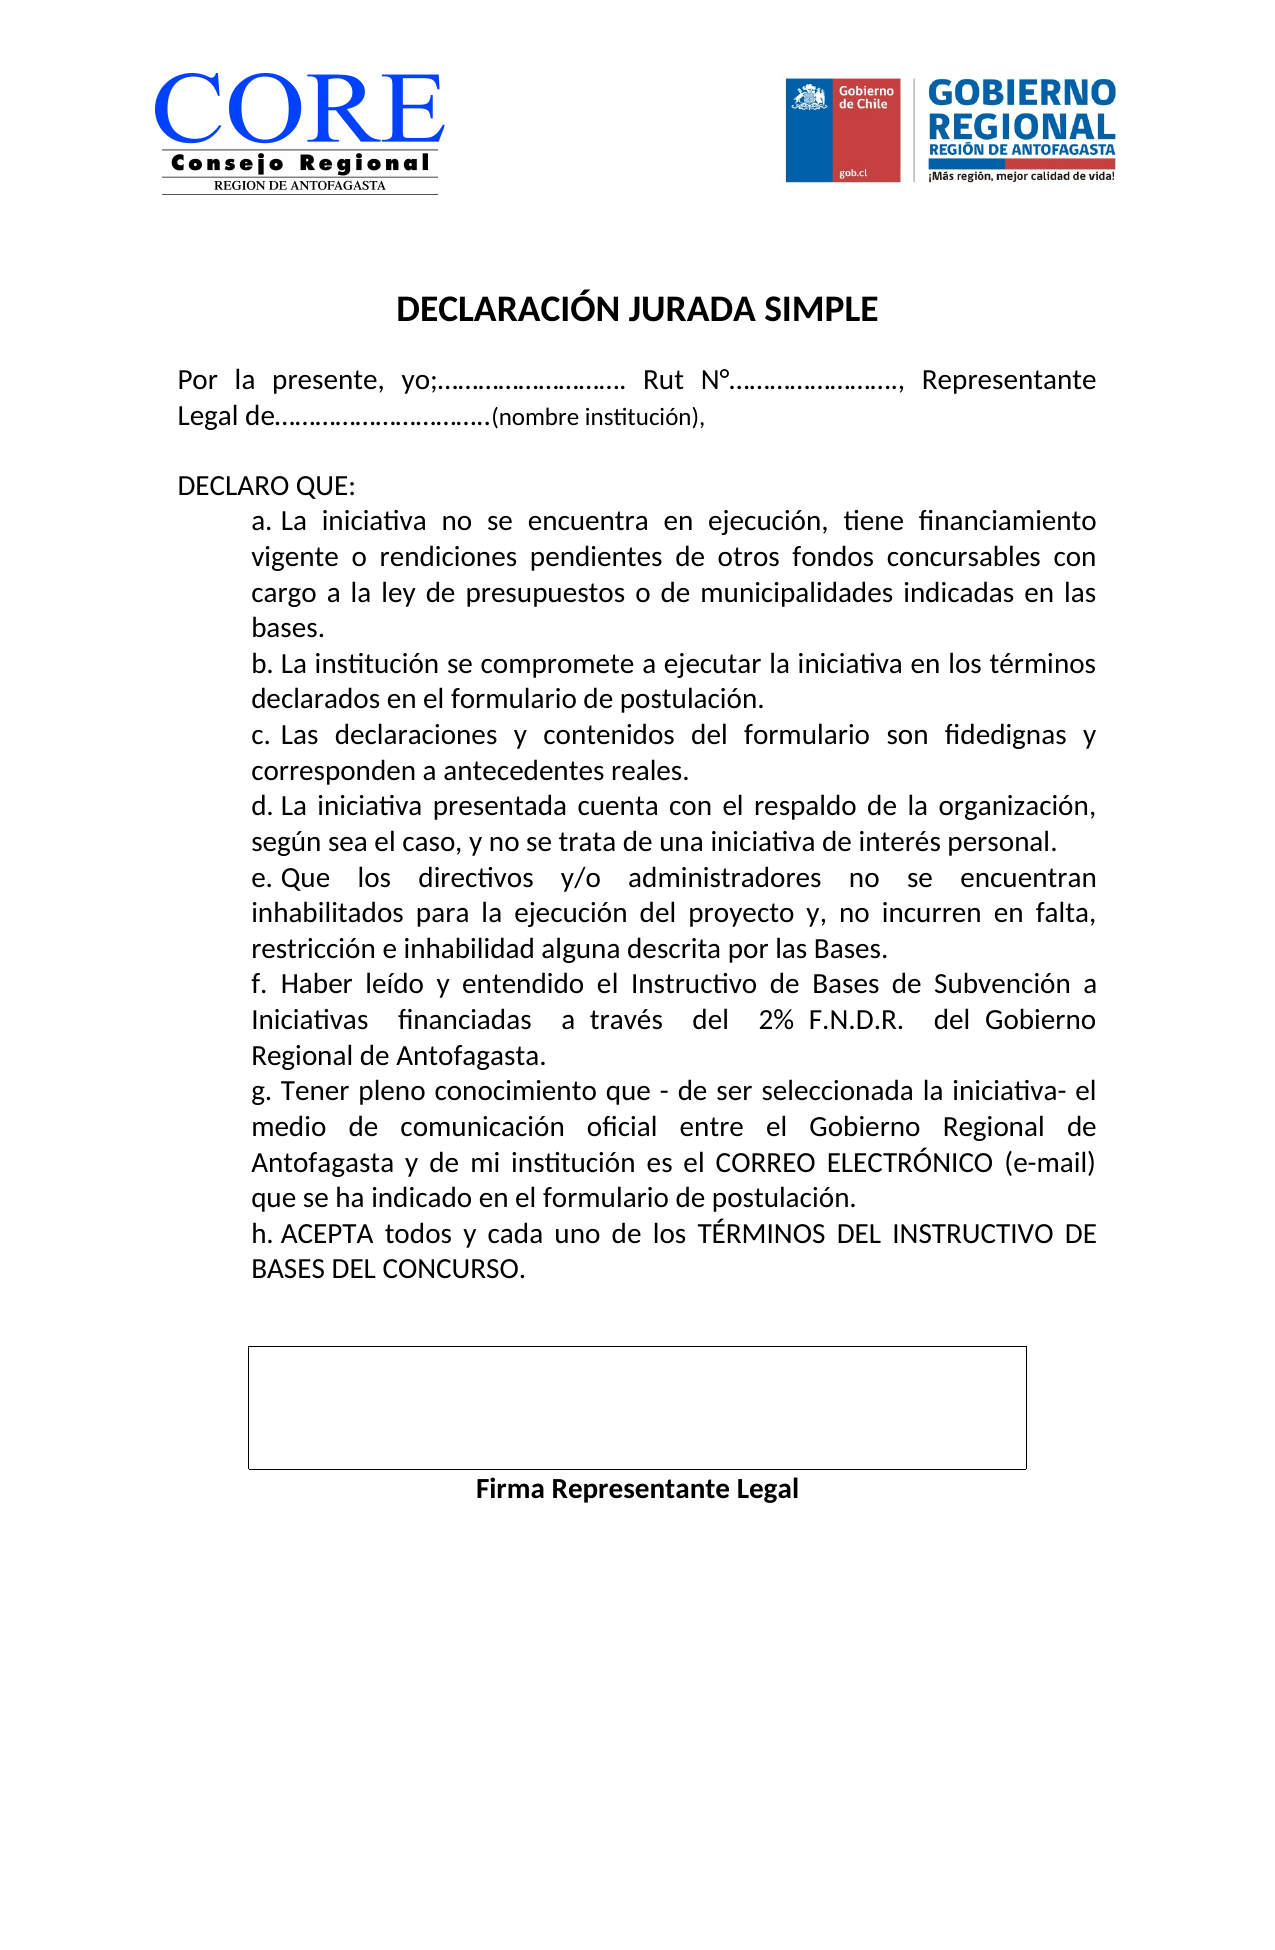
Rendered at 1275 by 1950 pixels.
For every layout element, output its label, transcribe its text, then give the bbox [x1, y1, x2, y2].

list Haber leído y entendido el Instructivo de Bases de Subvención a Iniciativas financiadas a través del 2% F.N.D.R. del Gobierno Regional de Antofagasta. [251, 966, 1098, 1072]
table_cell Firma Representante Legal [249, 1470, 1026, 1508]
list La iniciativa no se encuentra en ejecución, tiene financiamiento vigente o rendiciones pendientes de otros fondos concursables con cargo a la ley de presupuestos o de municipalidades indicadas en las bases. [251, 502, 1098, 645]
list La institución se compromete a ejecutar la iniciativa en los términos declarados en el formulario de postulación. [251, 645, 1098, 716]
list ACEPTA todos y cada uno de los TÉRMINOS DEL INSTRUCTIVO DE BASES DEL CONCURSO. [251, 1215, 1098, 1286]
picture [781, 73, 1120, 187]
text DECLARO QUE: [177, 467, 1098, 502]
list Que los directivos y/o administradores no se encuentran inhabilitados para la ejecución del proyecto y, no incurren en falta, restricción e inhabilidad alguna descrita por las Bases. [251, 859, 1098, 966]
table_header [249, 1347, 1026, 1469]
list La iniciativa presentada cuenta con el respaldo de la organización, según sea el caso, y no se trata de una iniciativa de interés personal. [251, 787, 1098, 859]
picture [155, 73, 445, 195]
text DECLARACIÓN JURADA SIMPLE [177, 285, 1098, 331]
list Tener pleno conocimiento que - de ser seleccionada la iniciativa- el medio de comunicación oficial entre el Gobierno Regional de Antofagasta y de mi institución es el CORREO ELECTRÓNICO (e-mail) que se ha indicado en el formulario de postulación. [251, 1072, 1098, 1215]
list Las declaraciones y contenidos del formulario son fidedignas y corresponden a antecedentes reales. [251, 716, 1098, 787]
text Por la presente, yo;………………………. Rut N°……………………., Representante Legal de…………………………..(nombre institución), [177, 361, 1098, 433]
